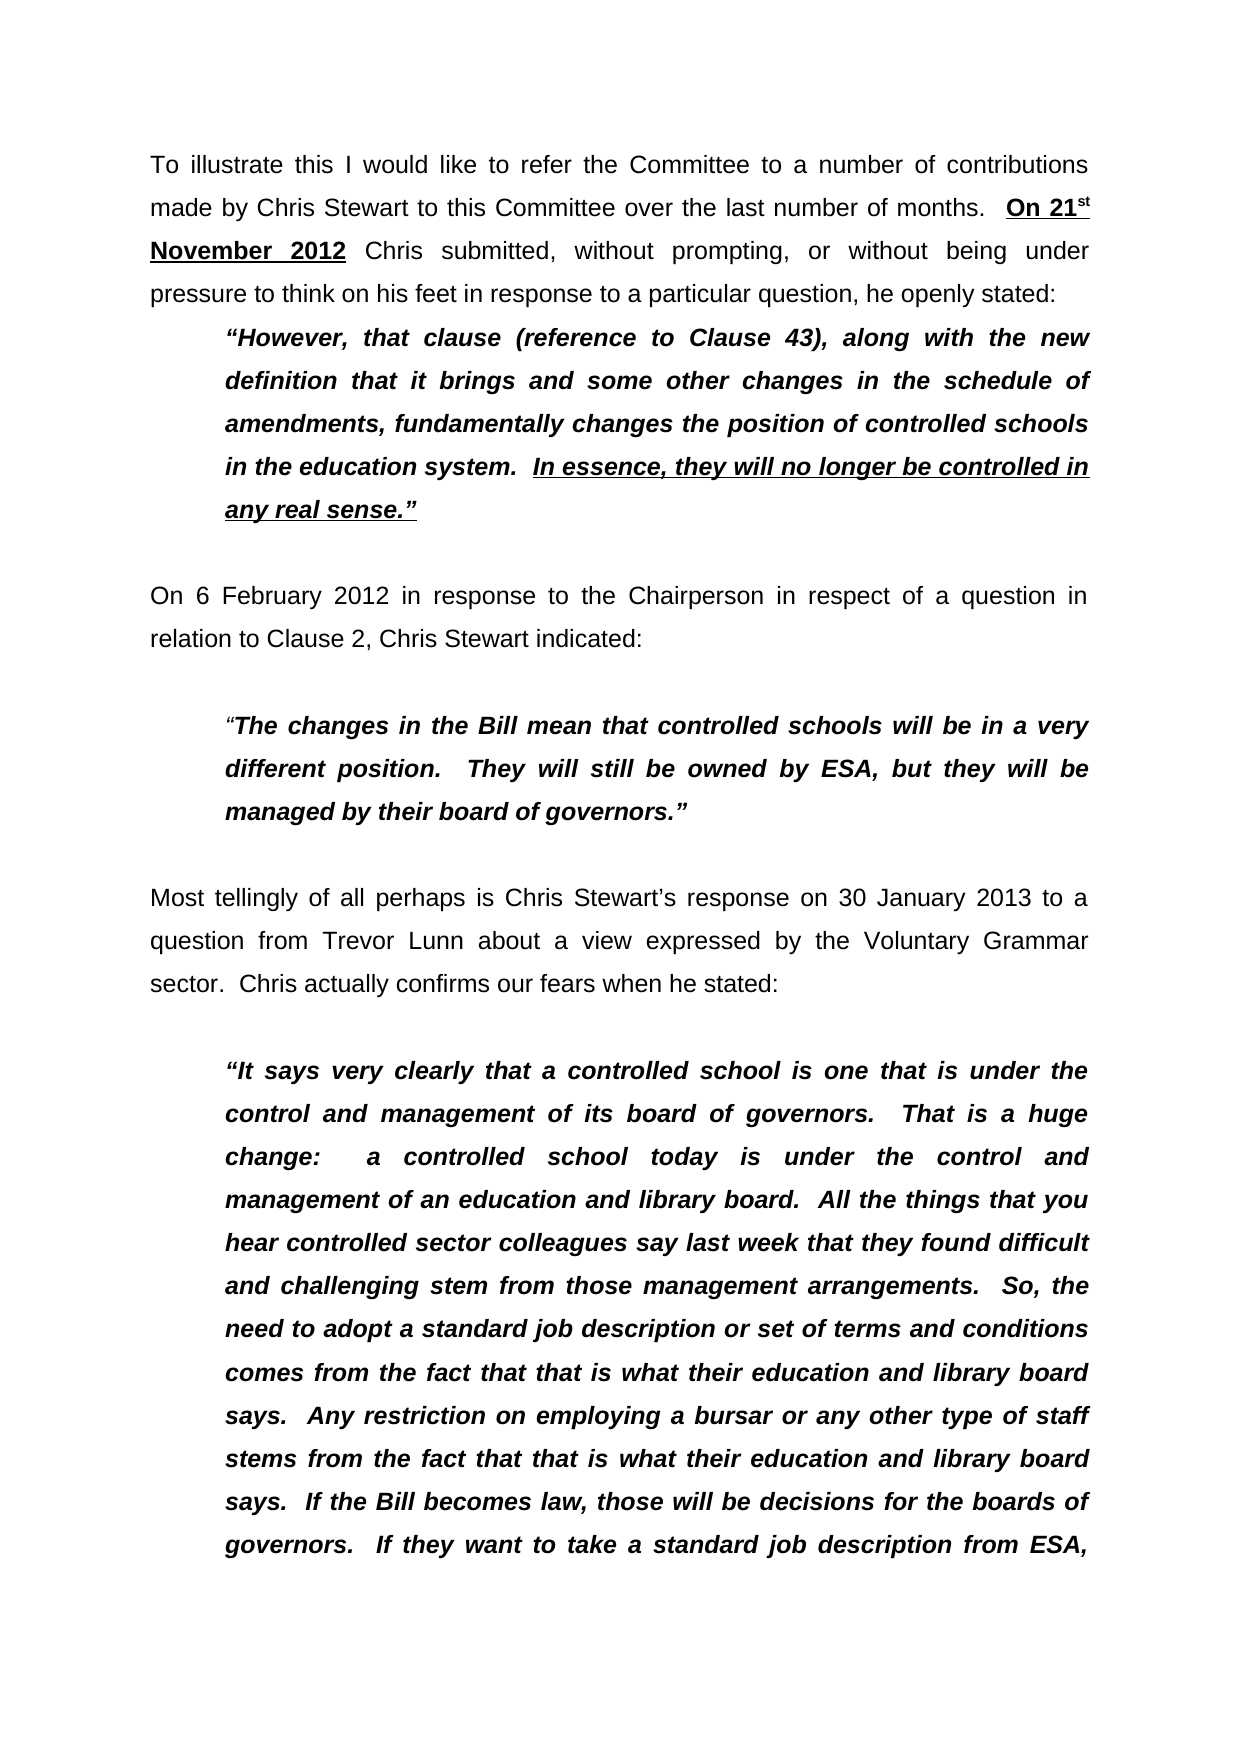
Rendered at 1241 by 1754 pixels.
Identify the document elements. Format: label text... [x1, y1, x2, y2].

text “However, that clause (reference to Clause 43), along with the new definition that it brings and some other changes in the schedule of amendments, fundamentally changes the position of controlled schools in the education system. In essence, they will no longer be controlled in any real sense.” [150, 322, 1090, 524]
text Most tellingly of all perhaps is Chris Stewart’s response on 30 January 2013 to a question from Trevor Lunn about a view expressed by the Voluntary Grammar sector. Chris actually confirms our fears when he stated: [150, 883, 1090, 998]
text On 6 February 2012 in response to the Chairperson in respect of a question in relation to Clause 2, Chris Stewart indicated: [150, 581, 1090, 653]
text To illustrate this I would like to refer the Committee to a number of contributions made by Chris Stewart to this Committee over the last number of months. On 21st November 2012 Chris submitted, without prompting, or without being under pressure to think on his feet in response to a particular question, he openly stated: [150, 150, 1090, 308]
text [150, 1056, 1090, 1559]
text “The changes in the Bill mean that controlled schools will be in a very different position. They will still be owned by ESA, but they will be managed by their board of governors.” [150, 711, 1090, 826]
